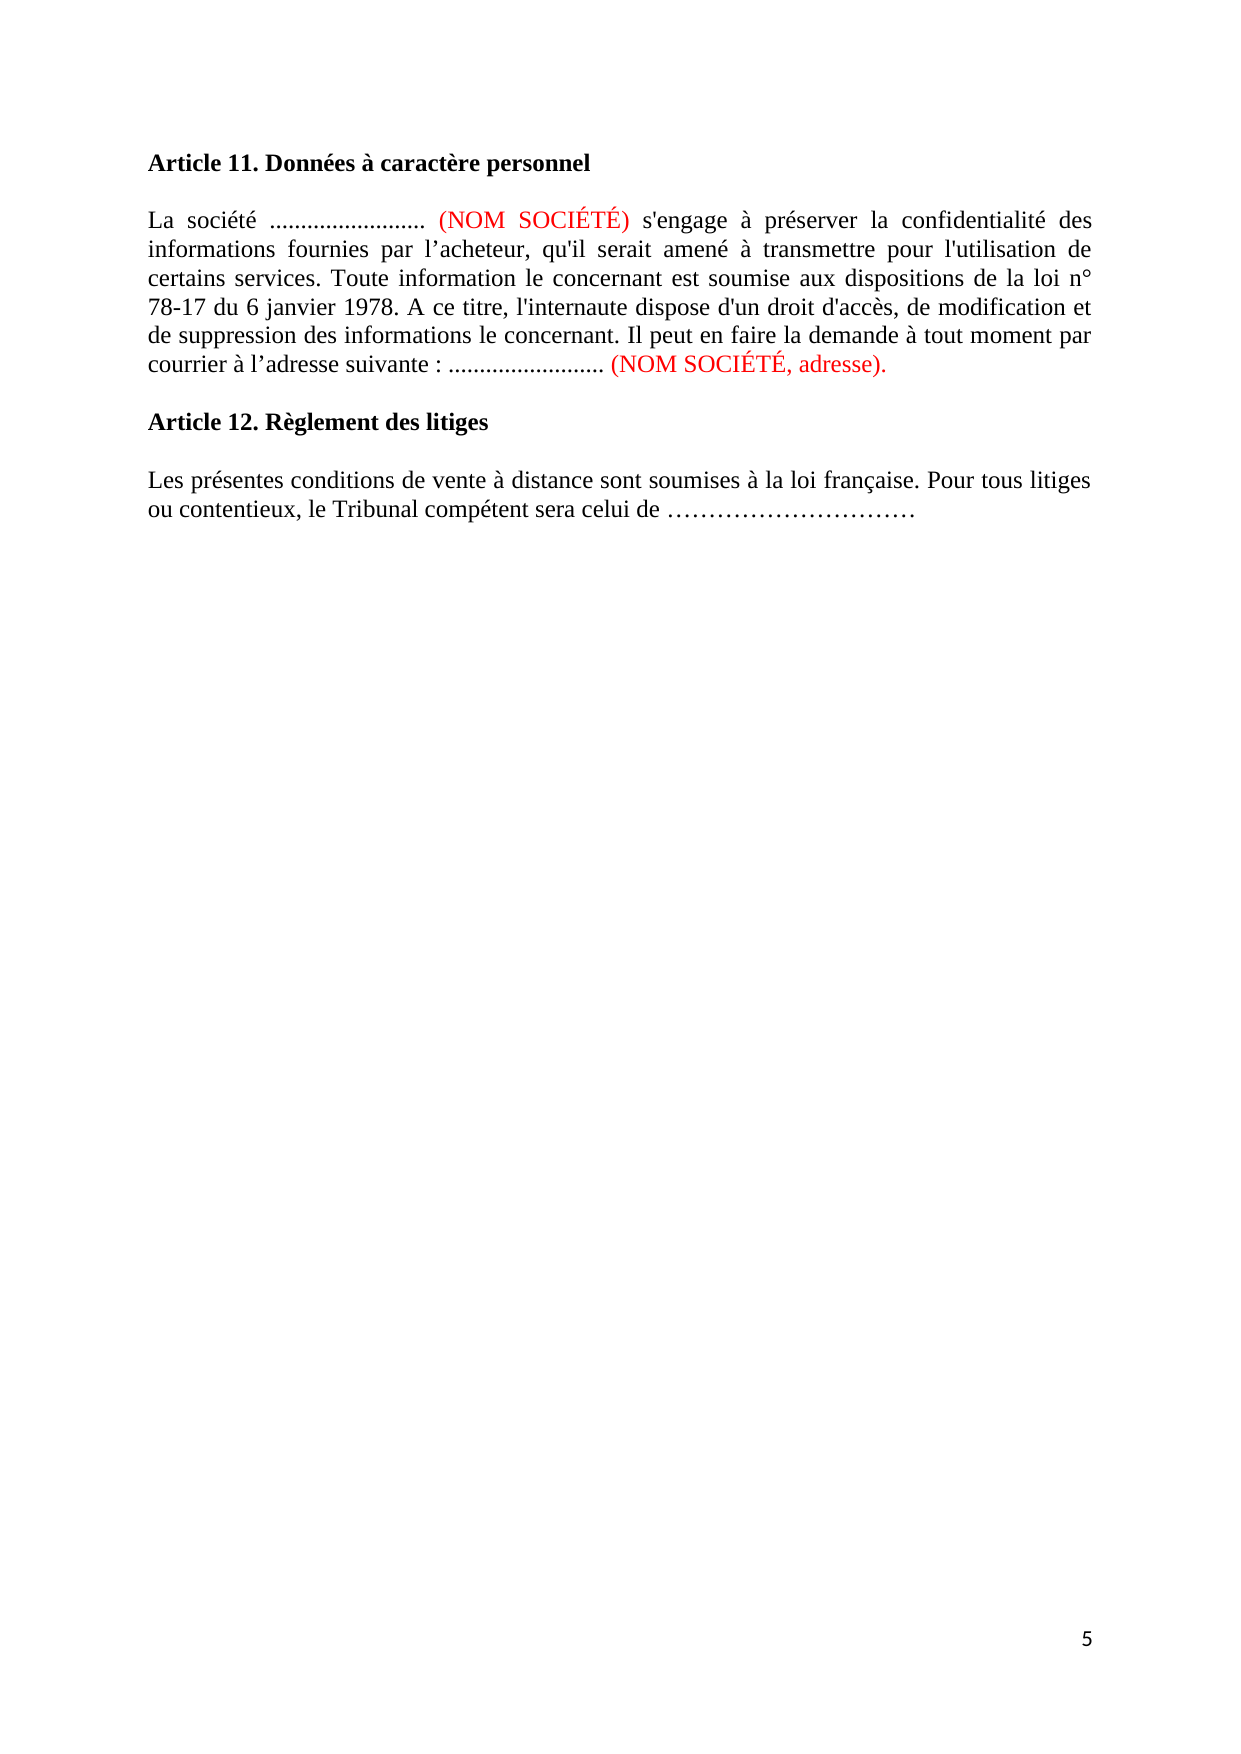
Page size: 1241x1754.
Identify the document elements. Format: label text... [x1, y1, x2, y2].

text Les présentes conditions de vente à distance sont soumises à la loi française. Pour tous litiges ou contentieux, le Tribunal compétent sera celui de ………………………… [148, 465, 1093, 523]
text La société ......................... (NOM SOCIÉTÉ) s'engage à préserver la confidentialité des informations fournies par l’acheteur, qu'il serait amené à transmettre pour l'utilisation de certains services. Toute information le concernant est soumise aux dispositions de la loi n° 78-17 du 6 janvier 1978. A ce titre, l'internaute dispose d'un droit d'accès, de modification et de suppression des informations le concernant. Il peut en faire la demande à tout moment par courrier à l’adresse suivante : ......................... (NOM SOCIÉTÉ, adresse). [148, 206, 1093, 378]
text Article 11. Données à caractère personnel [148, 148, 1093, 176]
text Article 12. Règlement des litiges [148, 407, 1093, 436]
